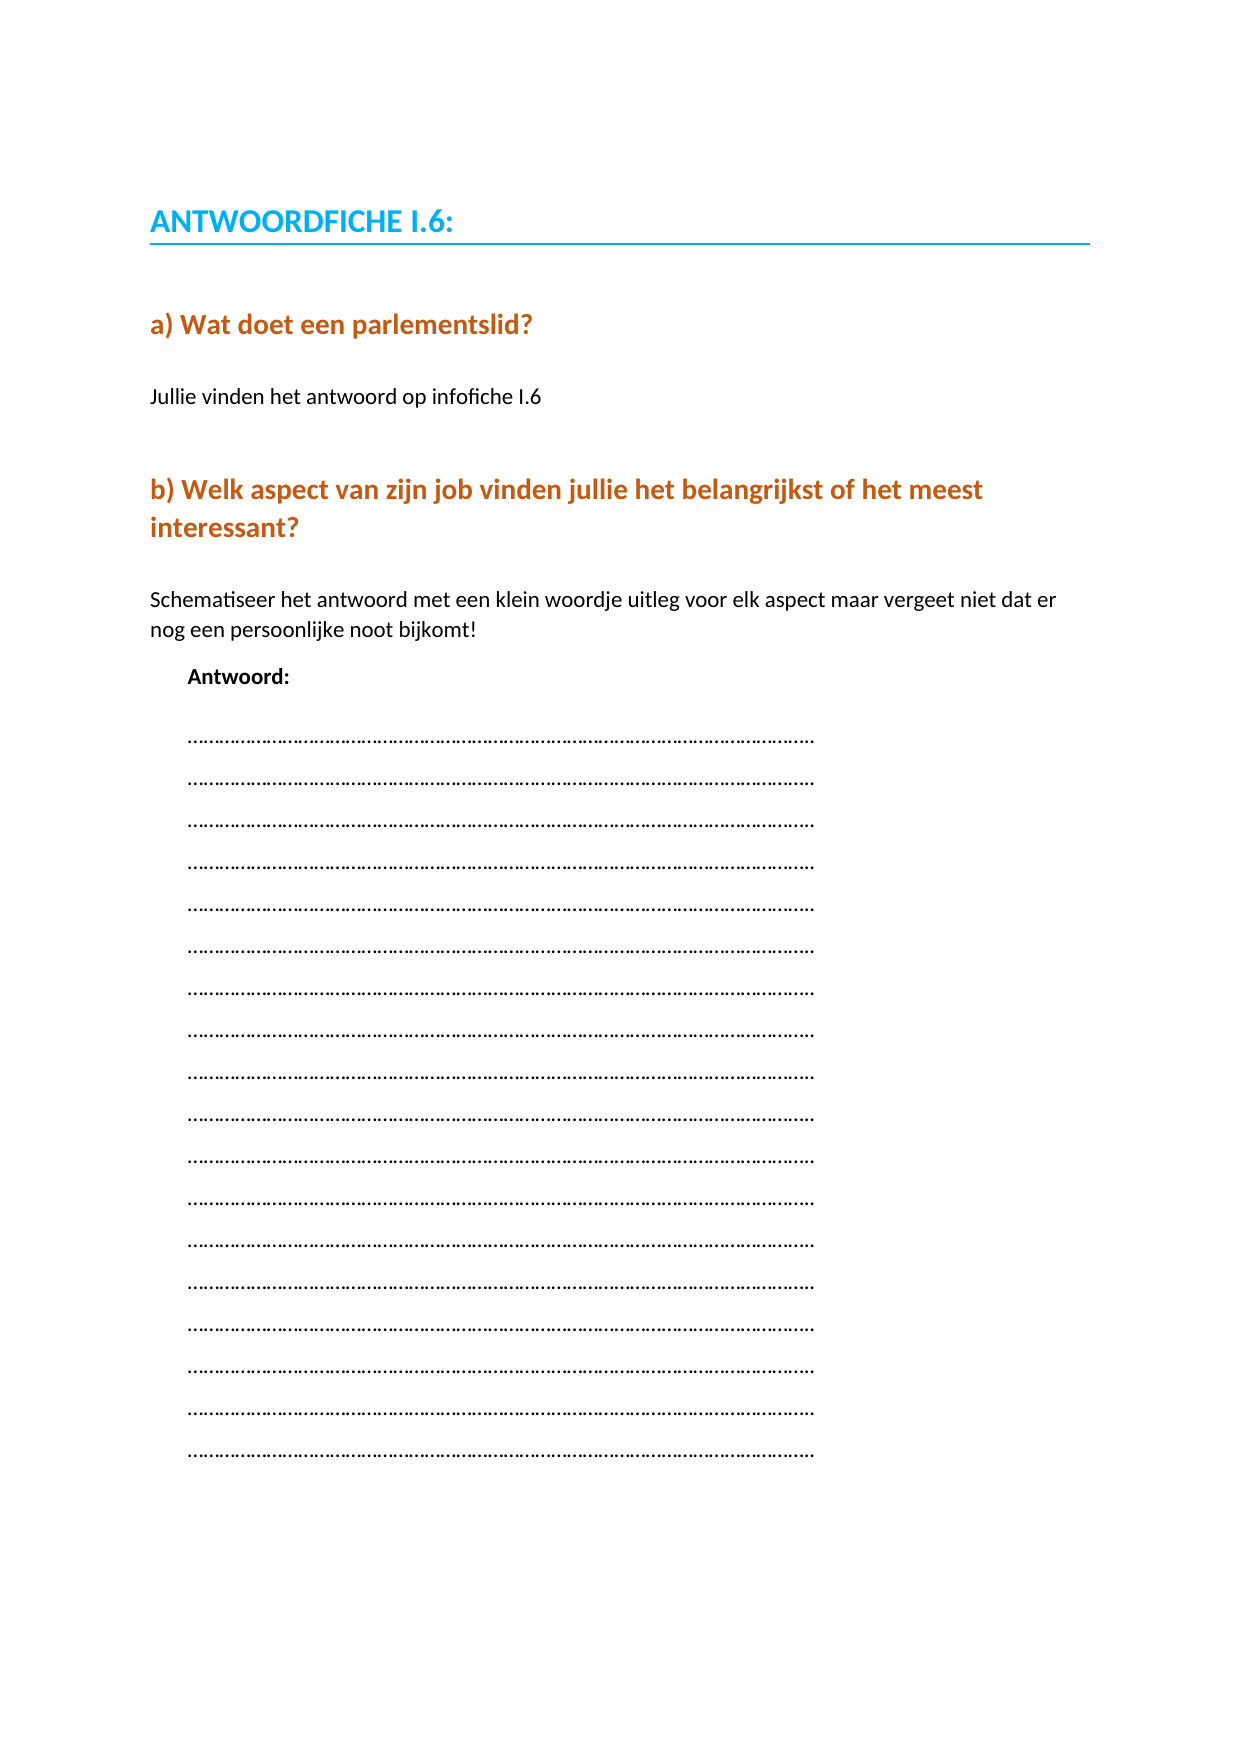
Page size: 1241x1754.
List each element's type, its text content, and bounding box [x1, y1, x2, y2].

text Schematiseer het antwoord met een klein woordje uitleg voor elk aspect maar vergeet niet dat er nog een persoonlijke noot bijkomt! [150, 585, 1090, 643]
text Antwoord: [150, 662, 1090, 690]
text ………………………………………………………………………………………………………..………………………………………………………………………………………………………..………………………………………………………………………………………………………..………………………………………………………………………………………………………..………………………………………………………………………………………………………..………………………………………………………………………………………………………..………………………………………………………………………………………………………..………………………………………………………………………………………………………..………………………………………………………………………………………………………..………………………………………………………………………………………………………..………………………………………………………………………………………………………..………………………………………………………………………………………………………..………………………………………………………………………………………………………..………………………………………………………………………………………………………..………………………………………………………………………………………………………..………………………………………………………………………………………………………..………………………………………………………………………………………………………..……………………………………………………………………………………………………….. [187, 721, 1090, 1463]
subtitle ANTWOORDFICHE I.6: [150, 200, 1090, 243]
subtitle a) Wat doet een parlementslid? [150, 306, 1090, 342]
subtitle b) Welk aspect van zijn job vinden jullie het belangrijkst of het meest interessant? [150, 471, 1090, 545]
text Jullie vinden het antwoord op infofiche I.6 [150, 382, 1090, 410]
